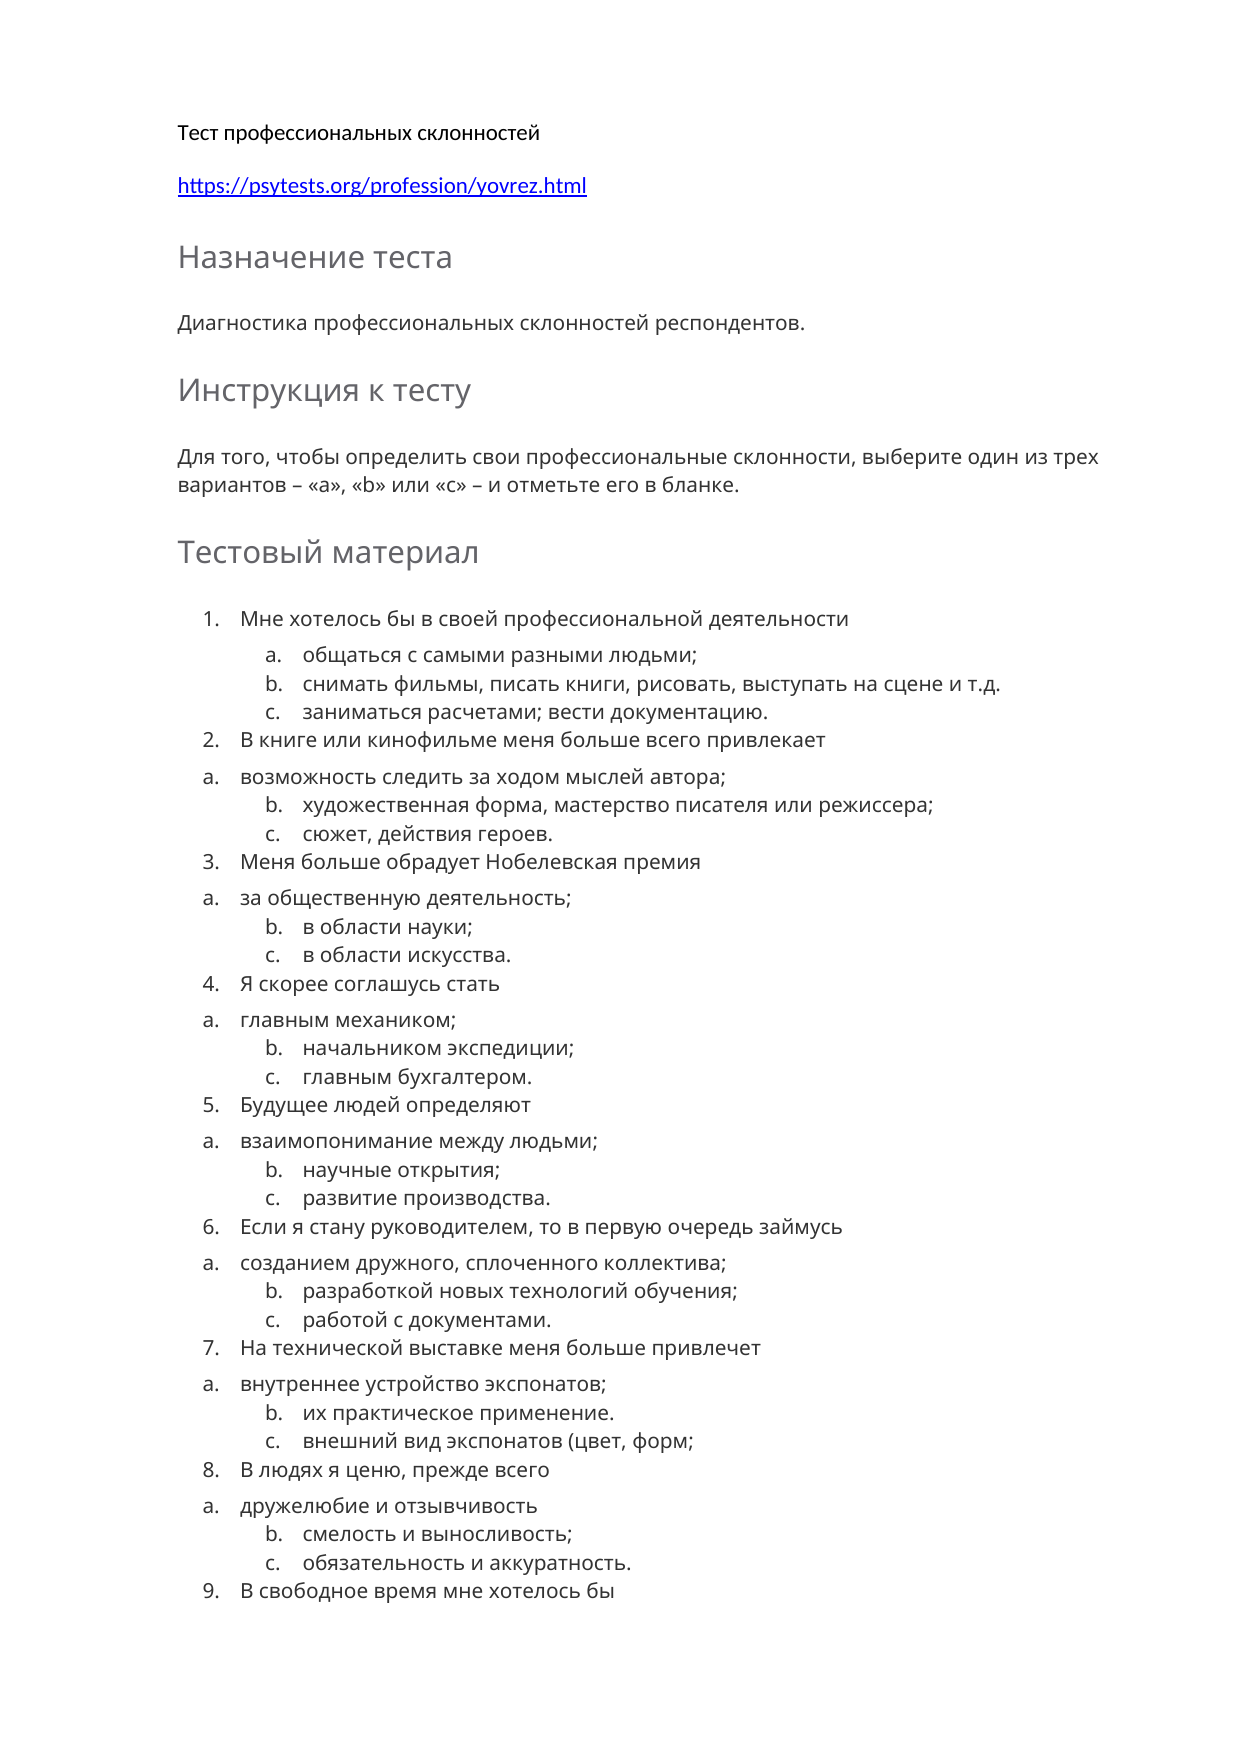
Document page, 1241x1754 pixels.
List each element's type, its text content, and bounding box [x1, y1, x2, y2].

text Для того, чтобы определить свои профессиональные склонности, выберите один из трех вариантов – «а», «b» или «c» – и отметьте его в бланке. [177, 442, 1152, 499]
text Инструкция к тесту [177, 368, 1152, 411]
text Тест профессиональных склонностей [177, 118, 1152, 146]
list развитие производства. [265, 1183, 1152, 1212]
list внутреннее устройство экспонатов; [202, 1369, 1152, 1398]
list возможность следить за ходом мыслей автора; [202, 762, 1152, 790]
list главным бухгалтером. [265, 1062, 1152, 1090]
list работой с документами. [265, 1305, 1152, 1333]
list Если я стану руководителем, то в первую очередь займусь [202, 1212, 1152, 1240]
list В книге или кинофильме меня больше всего привлекает [202, 726, 1152, 754]
list в области искусства. [265, 940, 1152, 969]
list их практическое применение. [265, 1398, 1152, 1426]
text Тестовый материал [177, 530, 1152, 573]
list На технической выставке меня больше привлечет [202, 1333, 1152, 1362]
list Меня больше обрадует Нобелевская премия [202, 847, 1152, 876]
list в области науки; [265, 912, 1152, 940]
list смелость и выносливость; [265, 1519, 1152, 1548]
list Мне хотелось бы в своей профессиональной деятельности [202, 604, 1152, 632]
list обязательность и аккуратность. [265, 1548, 1152, 1576]
list созданием дружного, сплоченного коллектива; [202, 1248, 1152, 1276]
text Назначение теста [177, 234, 1152, 277]
list научные открытия; [265, 1155, 1152, 1183]
list дружелюбие и отзывчивость [202, 1491, 1152, 1519]
text https://psytests.org/profession/yovrez.html [177, 171, 1152, 199]
list В свободное время мне хотелось бы [202, 1576, 1152, 1605]
list сюжет, действия героев. [265, 819, 1152, 847]
list общаться с самыми разными людьми; [265, 640, 1152, 669]
list заниматься расчетами; вести документацию. [265, 697, 1152, 726]
list Будущее людей определяют [202, 1090, 1152, 1119]
list начальником экспедиции; [265, 1033, 1152, 1062]
list главным механиком; [202, 1005, 1152, 1033]
list разработкой новых технологий обучения; [265, 1276, 1152, 1305]
list снимать фильмы, писать книги, рисовать, выступать на сцене и т.д. [265, 669, 1152, 697]
list за общественную деятельность; [202, 883, 1152, 912]
list В людях я ценю, прежде всего [202, 1455, 1152, 1483]
list внешний вид экспонатов (цвет, форм; [265, 1426, 1152, 1455]
list Я скорее соглашусь стать [202, 969, 1152, 997]
list художественная форма, мастерство писателя или режиссера; [265, 790, 1152, 819]
text Диагностика профессиональных склонностей респондентов. [177, 308, 1152, 337]
list взаимопонимание между людьми; [202, 1126, 1152, 1155]
